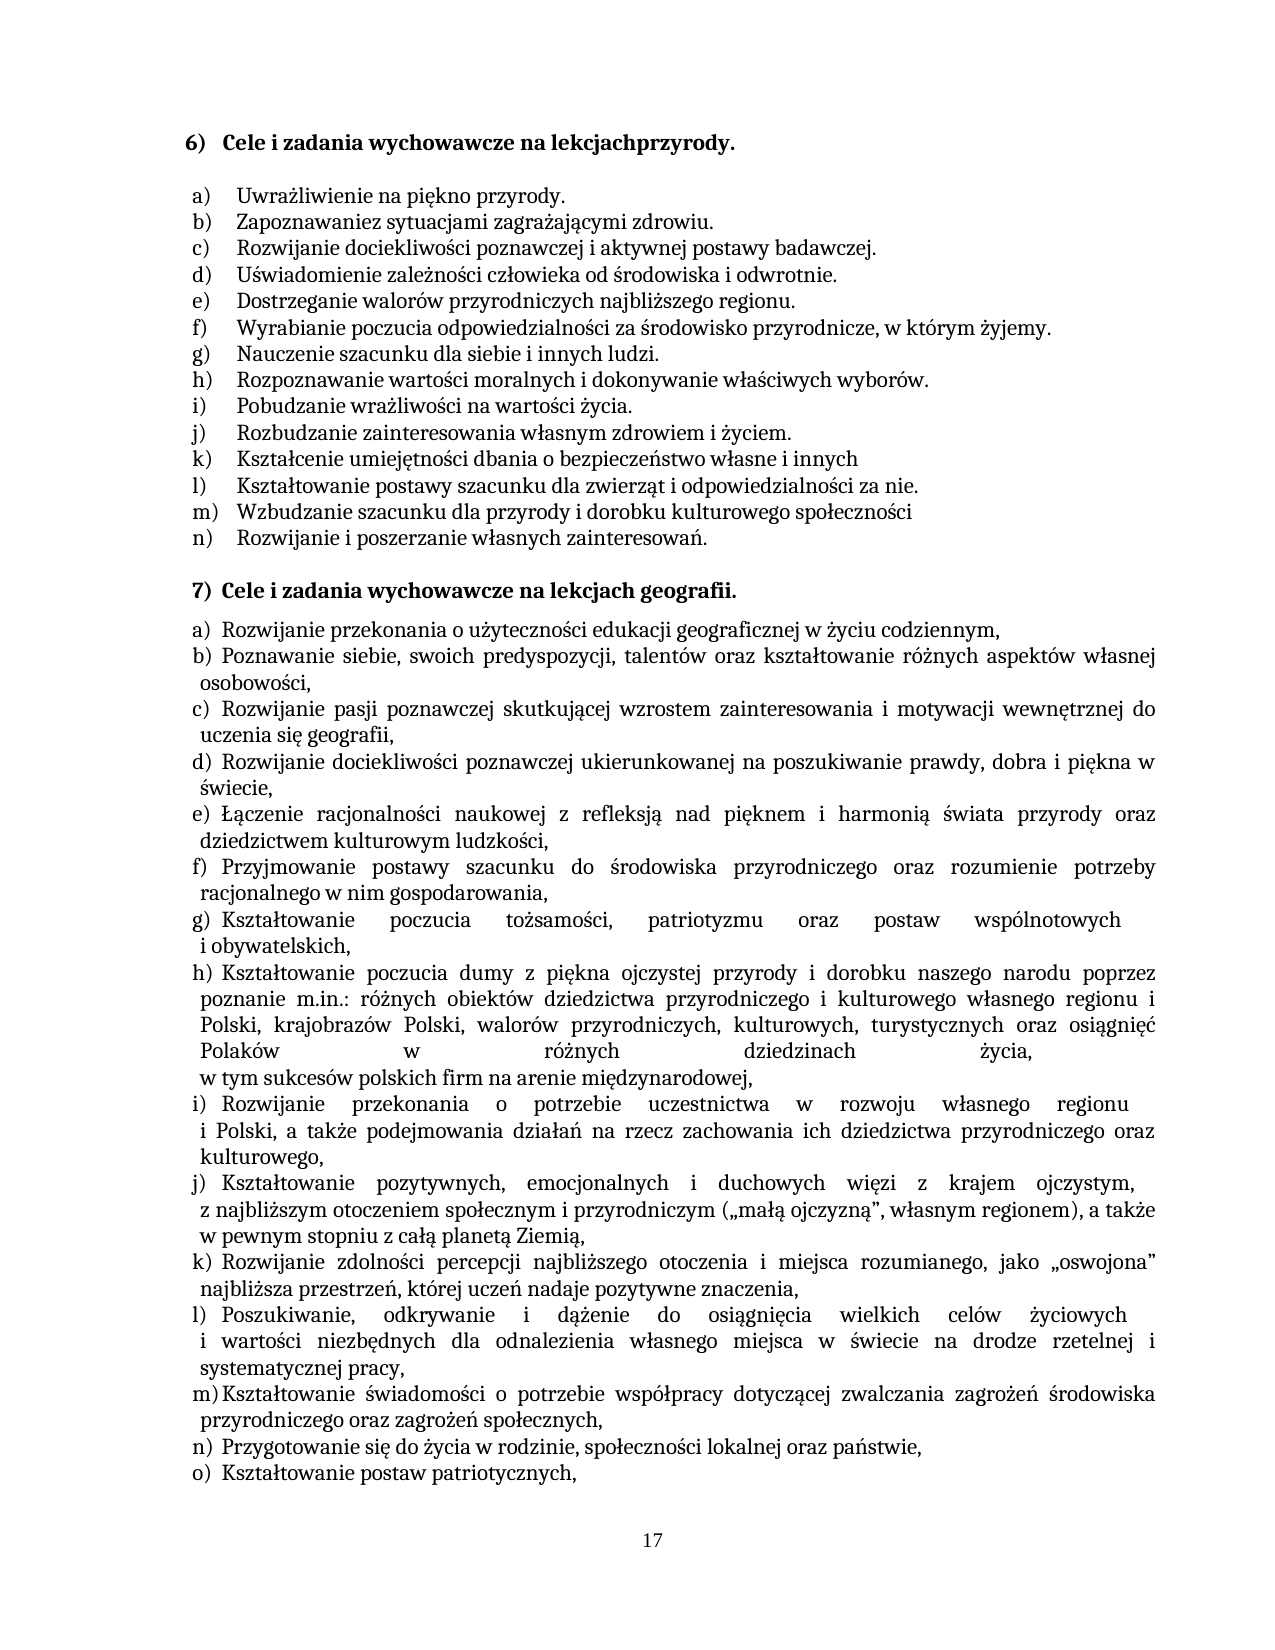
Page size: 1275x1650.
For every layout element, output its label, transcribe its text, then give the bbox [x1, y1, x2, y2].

list Uwrażliwienie na piękno przyrody. [192, 182, 1157, 209]
list Kształtowanie postawy szacunku dla zwierząt i odpowiedzialności za nie. [192, 472, 1157, 499]
list Rozwijanie dociekliwości poznawczej ukierunkowanej na poszukiwanie prawdy, dobra i piękna w świecie, [192, 748, 1157, 801]
list Kształtowanie poczucia dumy z piękna ojczystej przyrody i dorobku naszego narodu poprzez poznanie m.in.: różnych obiektów dziedzictwa przyrodniczego i kulturowego własnego regionu i Polski, krajobrazów Polski, walorów przyrodniczych, kulturowych, turystycznych oraz osiągnięć Polaków w różnych dziedzinach życia, w tym sukcesów polskich firm na arenie międzynarodowej, [192, 959, 1157, 1091]
list Przygotowanie się do życia w rodzinie, społeczności lokalnej oraz państwie, [192, 1434, 1157, 1460]
list Dostrzeganie walorów przyrodniczych najbliższego regionu. [192, 288, 1157, 314]
list Pobudzanie wrażliwości na wartości życia. [192, 393, 1157, 420]
list Łączenie racjonalności naukowej z refleksją nad pięknem i harmonią świata przyrody oraz dziedzictwem kulturowym ludzkości, [192, 801, 1157, 854]
list Przyjmowanie postawy szacunku do środowiska przyrodniczego oraz rozumienie potrzeby racjonalnego w nim gospodarowania, [192, 854, 1157, 907]
list Rozbudzanie zainteresowania własnym zdrowiem i życiem. [192, 420, 1157, 446]
list Uświadomienie zależności człowieka od środowiska i odwrotnie. [192, 262, 1157, 288]
list Rozwijanie zdolności percepcji najbliższego otoczenia i miejsca rozumianego, jako „oswojona” najbliższa przestrzeń, której uczeń nadaje pozytywne znaczenia, [192, 1249, 1157, 1302]
list Rozwijanie pasji poznawczej skutkującej wzrostem zainteresowania i motywacji wewnętrznej do uczenia się geografii, [192, 696, 1157, 748]
list Cele i zadania wychowawcze na lekcjachprzyrody. [185, 130, 1157, 156]
list Kształtowanie świadomości o potrzebie współpracy dotyczącej zwalczania zagrożeń środowiska przyrodniczego oraz zagrożeń społecznych, [192, 1381, 1157, 1434]
list Poznawanie siebie, swoich predyspozycji, talentów oraz kształtowanie różnych aspektów własnej osobowości, [192, 643, 1157, 696]
list Zapoznawaniez sytuacjami zagrażającymi zdrowiu. [192, 209, 1157, 235]
list Rozwijanie i poszerzanie własnych zainteresowań. [192, 525, 1157, 551]
list Rozwijanie przekonania o użyteczności edukacji geograficznej w życiu codziennym, [192, 617, 1157, 643]
list Cele i zadania wychowawcze na lekcjach geografii. [192, 578, 1157, 604]
list Kształtowanie poczucia tożsamości, patriotyzmu oraz postaw wspólnotowych i obywatelskich, [192, 907, 1157, 959]
list Poszukiwanie, odkrywanie i dążenie do osiągnięcia wielkich celów życiowych i wartości niezbędnych dla odnalezienia własnego miejsca w świecie na drodze rzetelnej i systematycznej pracy, [192, 1302, 1157, 1381]
list Kształcenie umiejętności dbania o bezpieczeństwo własne i innych [192, 446, 1157, 472]
list Rozwijanie przekonania o potrzebie uczestnictwa w rozwoju własnego regionu i Polski, a także podejmowania działań na rzecz zachowania ich dziedzictwa przyrodniczego oraz kulturowego, [192, 1091, 1157, 1170]
list Kształtowanie postaw patriotycznych, [192, 1460, 1157, 1486]
list Wyrabianie poczucia odpowiedzialności za środowisko przyrodnicze, w którym żyjemy. [192, 314, 1157, 341]
list Kształtowanie pozytywnych, emocjonalnych i duchowych więzi z krajem ojczystym, z najbliższym otoczeniem społecznym i przyrodniczym („małą ojczyzną”, własnym regionem), a także w pewnym stopniu z całą planetą Ziemią, [192, 1170, 1157, 1249]
list Rozwijanie dociekliwości poznawczej i aktywnej postawy badawczej. [192, 235, 1157, 262]
list Nauczenie szacunku dla siebie i innych ludzi. [192, 341, 1157, 367]
list Wzbudzanie szacunku dla przyrody i dorobku kulturowego społeczności [192, 499, 1157, 525]
list Rozpoznawanie wartości moralnych i dokonywanie właściwych wyborów. [192, 367, 1157, 393]
